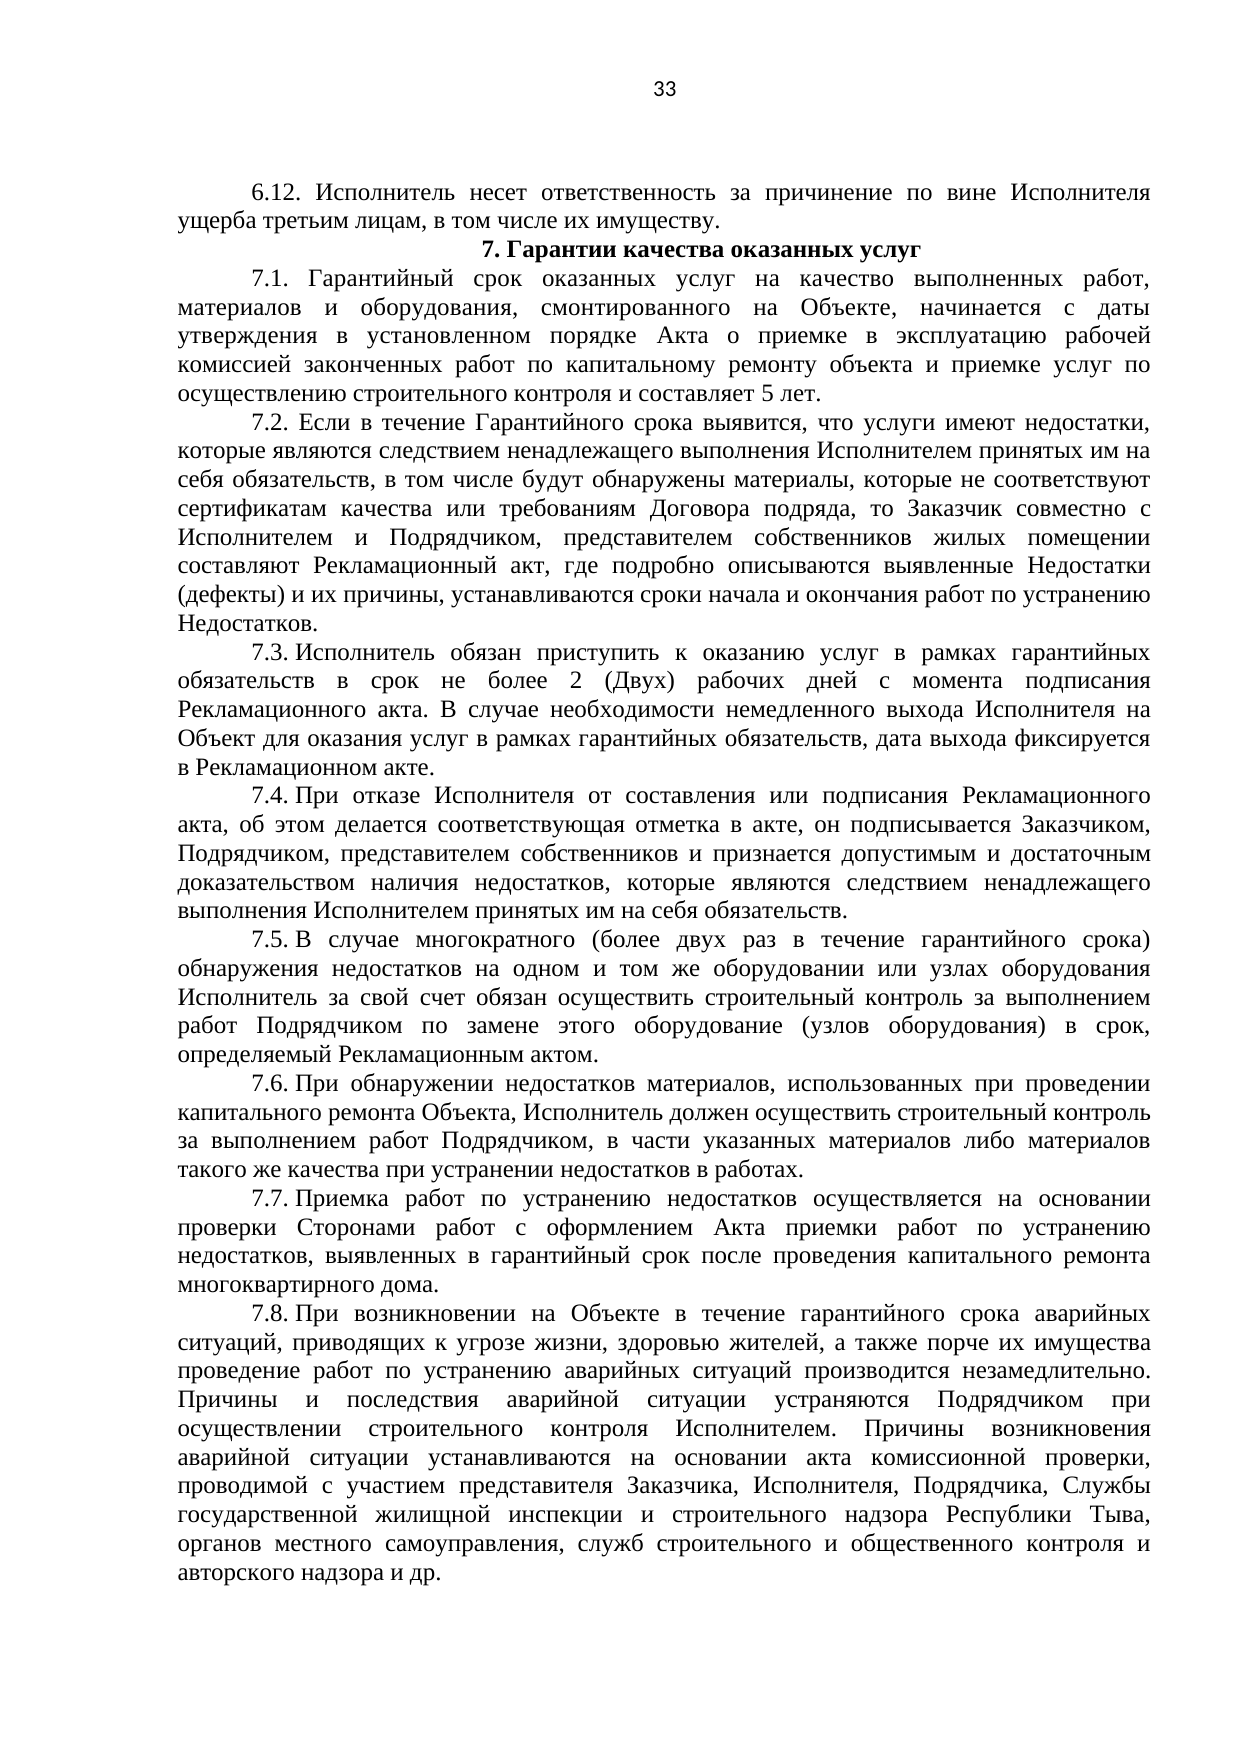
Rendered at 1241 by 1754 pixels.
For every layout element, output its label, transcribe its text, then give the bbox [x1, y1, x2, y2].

text 7.3. Исполнитель обязан приступить к оказанию услуг в рамках гарантийных обязательств в срок не более 2 (Двух) рабочих дней с момента подписания Рекламационного акта. В случае необходимости немедленного выхода Исполнителя на Объект для оказания услуг в рамках гарантийных обязательств, дата выхода фиксируется в Рекламационном акте. [177, 637, 1152, 780]
text 7.5. В случае многократного (более двух раз в течение гарантийного срока) обнаружения недостатков на одном и том же оборудовании или узлах оборудования Исполнитель за свой счет обязан осуществить строительный контроль за выполнением работ Подрядчиком по замене этого оборудование (узлов оборудования) в срок, определяемый Рекламационным актом. [177, 924, 1152, 1068]
text 7.7. Приемка работ по устранению недостатков осуществляется на основании проверки Сторонами работ с оформлением Акта приемки работ по устранению недостатков, выявленных в гарантийный срок после проведения капитального ремонта многоквартирного дома. [177, 1183, 1152, 1298]
text 7.6. При обнаружении недостатков материалов, использованных при проведении капитального ремонта Объекта, Исполнитель должен осуществить строительный контроль за выполнением работ Подрядчиком, в части указанных материалов либо материалов такого же качества при устранении недостатков в работах. [177, 1068, 1152, 1183]
text 7.1. Гарантийный срок оказанных услуг на качество выполненных работ, материалов и оборудования, смонтированного на Объекте, начинается с даты утверждения в установленном порядке Акта о приемке в эксплуатацию рабочей комиссией законченных работ по капитальному ремонту объекта и приемке услуг по осуществлению строительного контроля и составляет 5 лет. [177, 263, 1152, 407]
text 7.8. При возникновении на Объекте в течение гарантийного срока аварийных ситуаций, приводящих к угрозе жизни, здоровью жителей, а также порче их имущества проведение работ по устранению аварийных ситуаций производится незамедлительно. Причины и последствия аварийной ситуации устраняются Подрядчиком при осуществлении строительного контроля Исполнителем. Причины возникновения аварийной ситуации устанавливаются на основании акта комиссионной проверки, проводимой с участием представителя Заказчика, Исполнителя, Подрядчика, Службы государственной жилищной инспекции и строительного надзора Республики Тыва, органов местного самоуправления, служб строительного и общественного контроля и авторского надзора и др. [177, 1298, 1152, 1585]
text 7.4. При отказе Исполнителя от составления или подписания Рекламационного акта, об этом делается соответствующая отметка в акте, он подписывается Заказчиком, Подрядчиком, представителем собственников и признается допустимым и достаточным доказательством наличия недостатков, которые являются следствием ненадлежащего выполнения Исполнителем принятых им на себя обязательств. [177, 780, 1152, 924]
text 7.2. Если в течение Гарантийного срока выявится, что услуги имеют недостатки, которые являются следствием ненадлежащего выполнения Исполнителем принятых им на себя обязательств, в том числе будут обнаружены материалы, которые не соответствуют сертификатам качества или требованиям Договора подряда, то Заказчик совместно с Исполнителем и Подрядчиком, представителем собственников жилых помещении составляют Рекламационный акт, где подробно описываются выявленные Недостатки (дефекты) и их причины, устанавливаются сроки начала и окончания работ по устранению Недостатков. [177, 407, 1152, 637]
text 7. Гарантии качества оказанных услуг [177, 234, 1152, 263]
text 6.12. Исполнитель несет ответственность за причинение по вине Исполнителя ущерба третьим лицам, в том числе их имуществу. [177, 177, 1152, 234]
